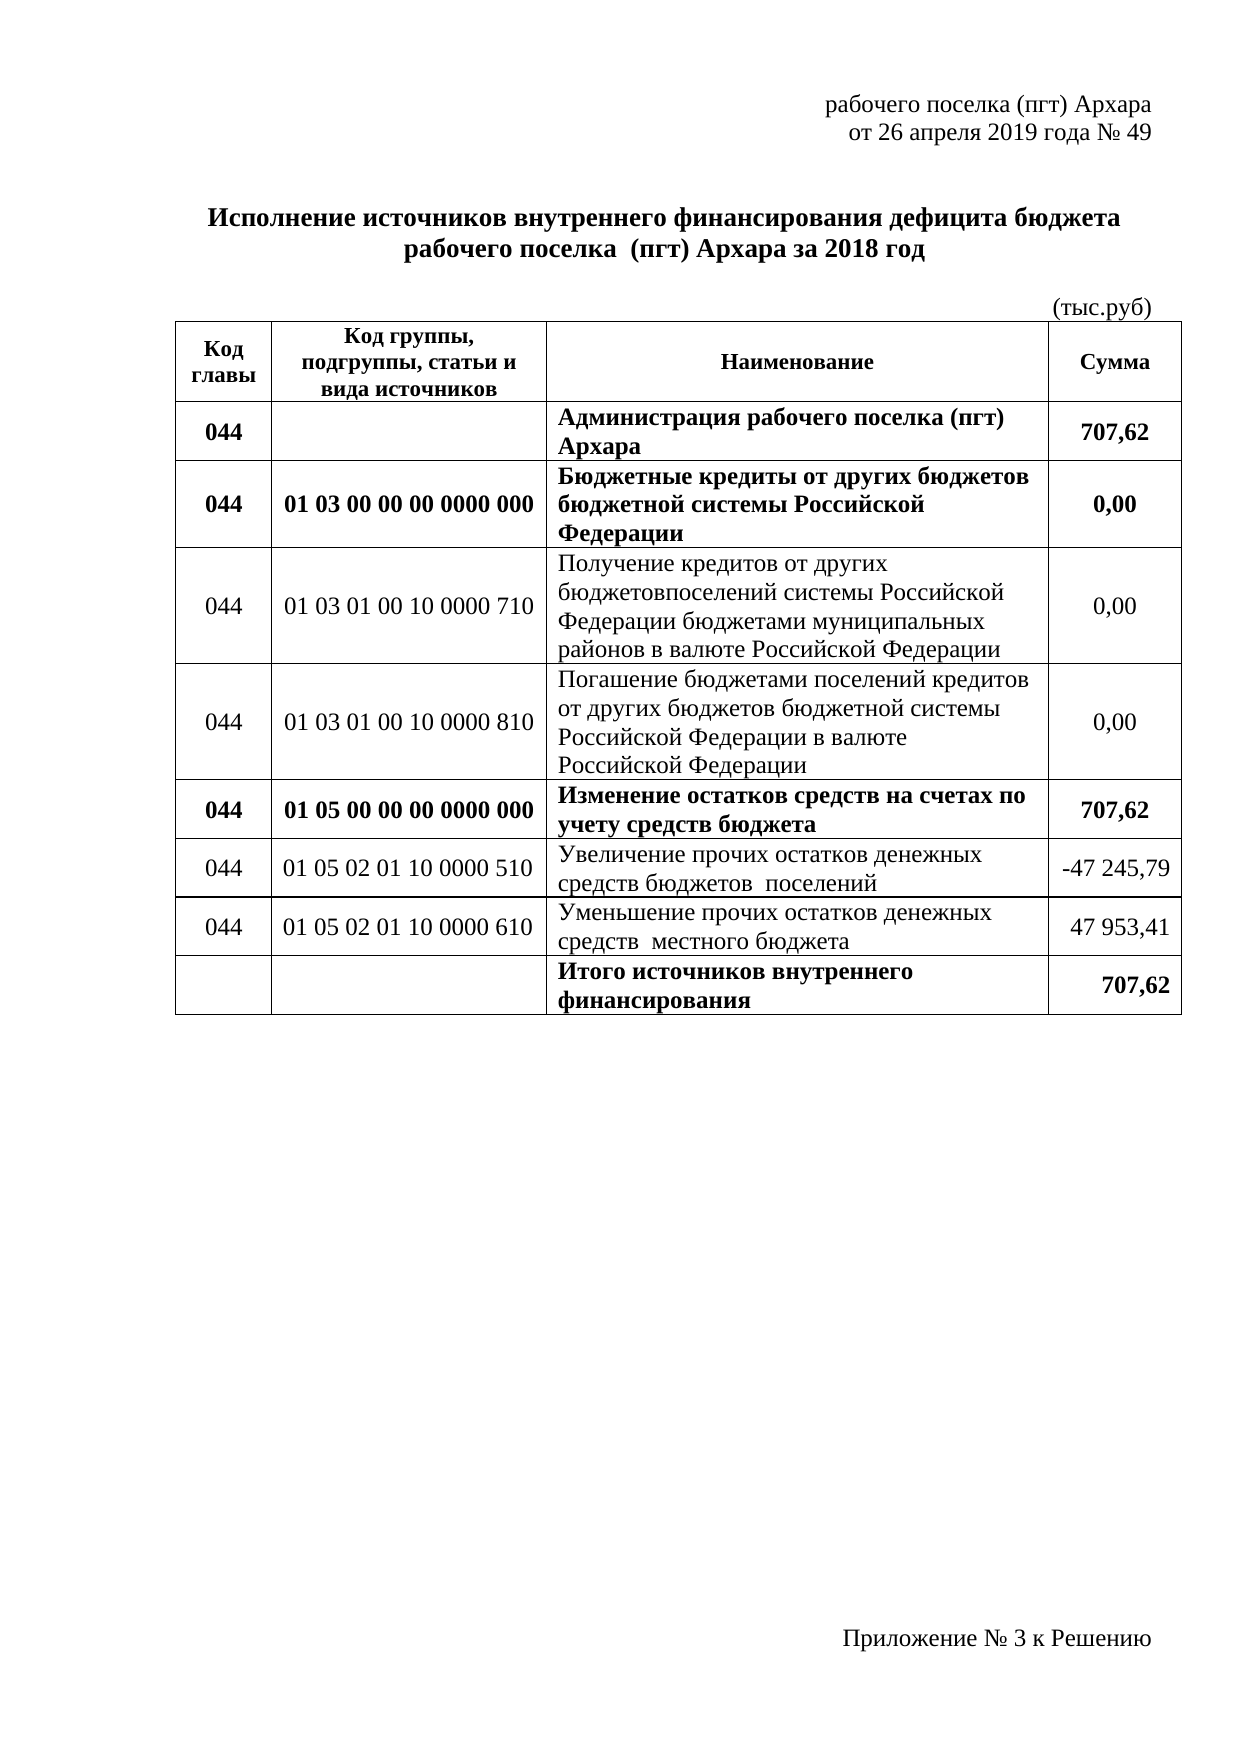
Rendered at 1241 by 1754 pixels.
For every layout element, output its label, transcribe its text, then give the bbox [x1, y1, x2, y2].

text рабочего поселка (пгт) Архара за 2018 год [177, 232, 1152, 263]
table_cell 044 [176, 548, 271, 663]
table_cell Уменьшение прочих остатков денежных средств местного бюджета [547, 898, 1048, 955]
table_cell 044 [176, 461, 271, 547]
table_cell -47 245,79 [1049, 839, 1181, 896]
table_cell Администрация рабочего поселка (пгт) Архара [547, 402, 1048, 460]
table_cell Погашение бюджетами поселений кредитов от других бюджетов бюджетной системы Российской Федерации в валюте Российской Федерации [547, 664, 1048, 779]
table_cell 707,62 [1049, 402, 1181, 460]
table_cell 707,62 [1049, 956, 1181, 1013]
text рабочего поселка (пгт) Архара [177, 89, 1152, 117]
table_header Код группы, подгруппы, статьи и вида источников [272, 322, 546, 401]
table_header Код главы [176, 322, 271, 401]
table_cell 0,00 [1049, 664, 1181, 779]
table_cell 044 [176, 664, 271, 779]
text (тыс.руб) [177, 292, 1152, 321]
text Приложение № 3 к Решению [177, 1623, 1152, 1652]
table_cell Увеличение прочих остатков денежных средств бюджетов поселений [547, 839, 1048, 896]
table_cell 0,00 [1049, 548, 1181, 663]
table_cell 01 05 02 01 10 0000 610 [272, 898, 546, 955]
table_cell 0,00 [1049, 461, 1181, 547]
table_cell [176, 956, 271, 1013]
table_cell Бюджетные кредиты от других бюджетов бюджетной системы Российской Федерации [547, 461, 1048, 547]
text от 26 апреля 2019 года № 49 [177, 117, 1152, 146]
text Исполнение источников внутреннего финансирования дефицита бюджета [177, 201, 1152, 232]
table_cell 01 05 02 01 10 0000 510 [272, 839, 546, 896]
table_cell 044 [176, 839, 271, 896]
table_cell 01 03 01 00 10 0000 810 [272, 664, 546, 779]
table_header Сумма [1049, 322, 1181, 401]
table_cell Изменение остатков средств на счетах по учету средств бюджета [547, 780, 1048, 838]
table_cell 044 [176, 898, 271, 955]
table_cell Получение кредитов от других бюджетовпоселений системы Российской Федерации бюджетами муниципальных районов в валюте Российской Федерации [547, 548, 1048, 663]
table_cell 044 [176, 780, 271, 838]
table_cell [272, 402, 546, 460]
table_cell 01 03 00 00 00 0000 000 [272, 461, 546, 547]
table_cell 044 [176, 402, 271, 460]
table_cell 47 953,41 [1049, 898, 1181, 955]
table_cell [272, 956, 546, 1013]
table_cell Итого источников внутреннего финансирования [547, 956, 1048, 1013]
table_cell 01 03 01 00 10 0000 710 [272, 548, 546, 663]
table_header Наименование [547, 322, 1048, 401]
table_cell 01 05 00 00 00 0000 000 [272, 780, 546, 838]
table_cell 707,62 [1049, 780, 1181, 838]
